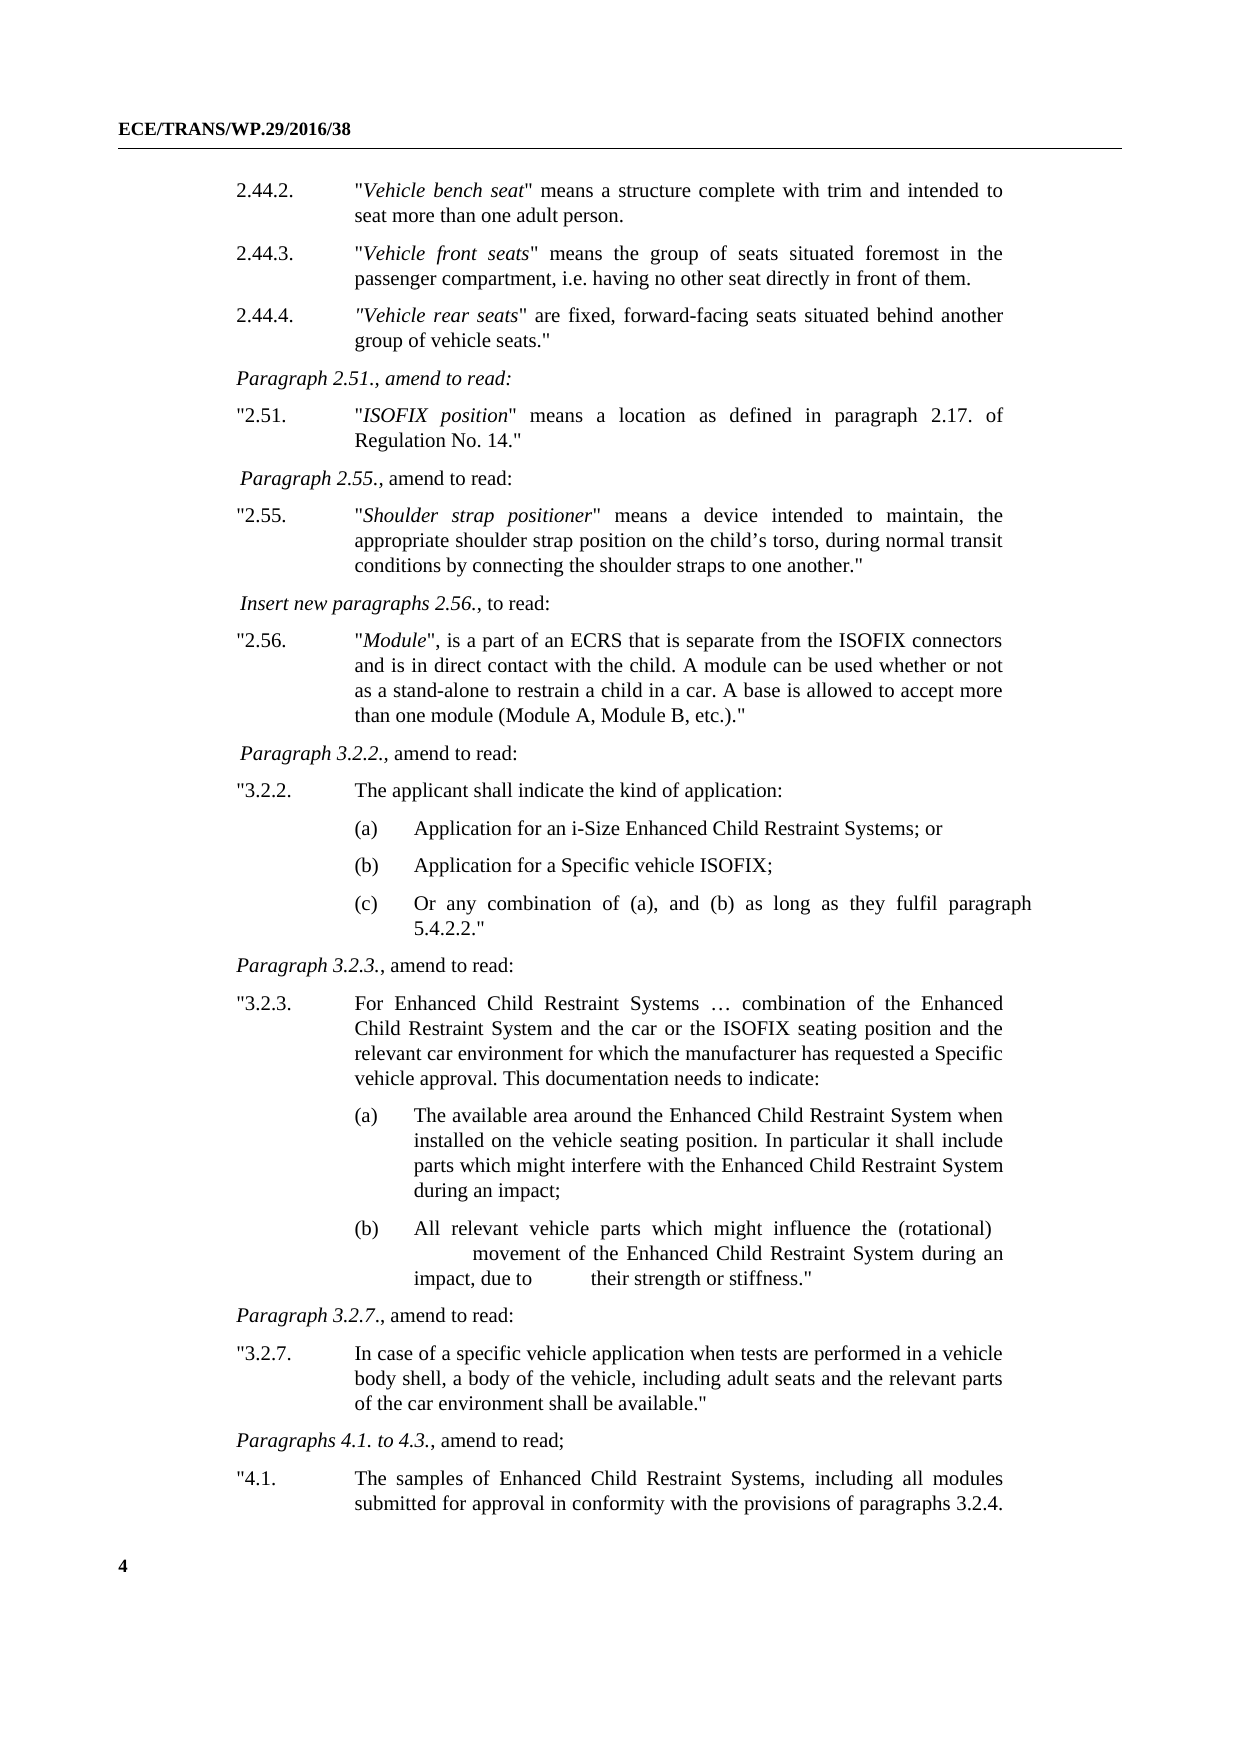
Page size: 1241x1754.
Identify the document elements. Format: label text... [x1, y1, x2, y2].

text Paragraph 2.55., amend to read: [240, 465, 1015, 490]
text Paragraph 3.2.3., amend to read: [236, 952, 1004, 977]
text Insert new paragraphs 2.56., to read: [240, 590, 1015, 615]
text Paragraphs 4.1. to 4.3., amend to read; [236, 1427, 1004, 1452]
text "3.2.3. For Enhanced Child Restraint Systems … combination of the Enhanced Child Restraint System and the car or the ISOFIX seating position and the relevant car environment for which the manufacturer has requested a Specific vehicle approval. This documentation needs to indicate: [236, 990, 1004, 1090]
text (a) Application for an i-Size Enhanced Child Restraint Systems; or [354, 815, 1033, 840]
text "2.51. "ISOFIX position" means a location as defined in paragraph 2.17. of Regulation No. 14." [236, 402, 1004, 452]
text Paragraph 3.2.7., amend to read: [236, 1302, 1004, 1327]
text Paragraph 2.51., amend to read: [236, 365, 1004, 390]
text Paragraph 3.2.2., amend to read: [240, 740, 1015, 765]
text 2.44.3. "Vehicle front seats" means the group of seats situated foremost in the passenger compartment, i.e. having no other seat directly in front of them. [236, 240, 1004, 290]
text 2.44.4. "Vehicle rear seats" are fixed, forward-facing seats situated behind another group of vehicle seats." [236, 302, 1004, 352]
text 2.44.2. "Vehicle bench seat" means a structure complete with trim and intended to seat more than one adult person. [236, 177, 1004, 227]
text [236, 1465, 1004, 1515]
text (a) The available area around the Enhanced Child Restraint System when installed on the vehicle seating position. In particular it shall include parts which might interfere with the Enhanced Child Restraint System during an impact; [354, 1102, 1004, 1202]
text "2.55. "Shoulder strap positioner" means a device intended to maintain, the appropriate shoulder strap position on the child’s torso, during normal transit conditions by connecting the shoulder straps to one another." [236, 502, 1004, 577]
text "3.2.2. The applicant shall indicate the kind of application: [236, 777, 1033, 802]
text (c) Or any combination of (a), and (b) as long as they fulfil paragraph 5.4.2.2." [354, 890, 1033, 940]
text "2.56. "Module", is a part of an ECRS that is separate from the ISOFIX connectors and is in direct contact with the child. A module can be used whether or not as a stand-alone to restrain a child in a car. A base is allowed to accept more than one module (Module A, Module B, etc.)." [236, 627, 1004, 727]
text (b) All relevant vehicle parts which might influence the (rotational) movement of the Enhanced Child Restraint System during an impact, due to their strength or stiffness." [354, 1215, 1004, 1290]
text (b) Application for a Specific vehicle ISOFIX; [354, 852, 1033, 877]
text "3.2.7. In case of a specific vehicle application when tests are performed in a vehicle body shell, a body of the vehicle, including adult seats and the relevant parts of the car environment shall be available." [236, 1340, 1004, 1415]
